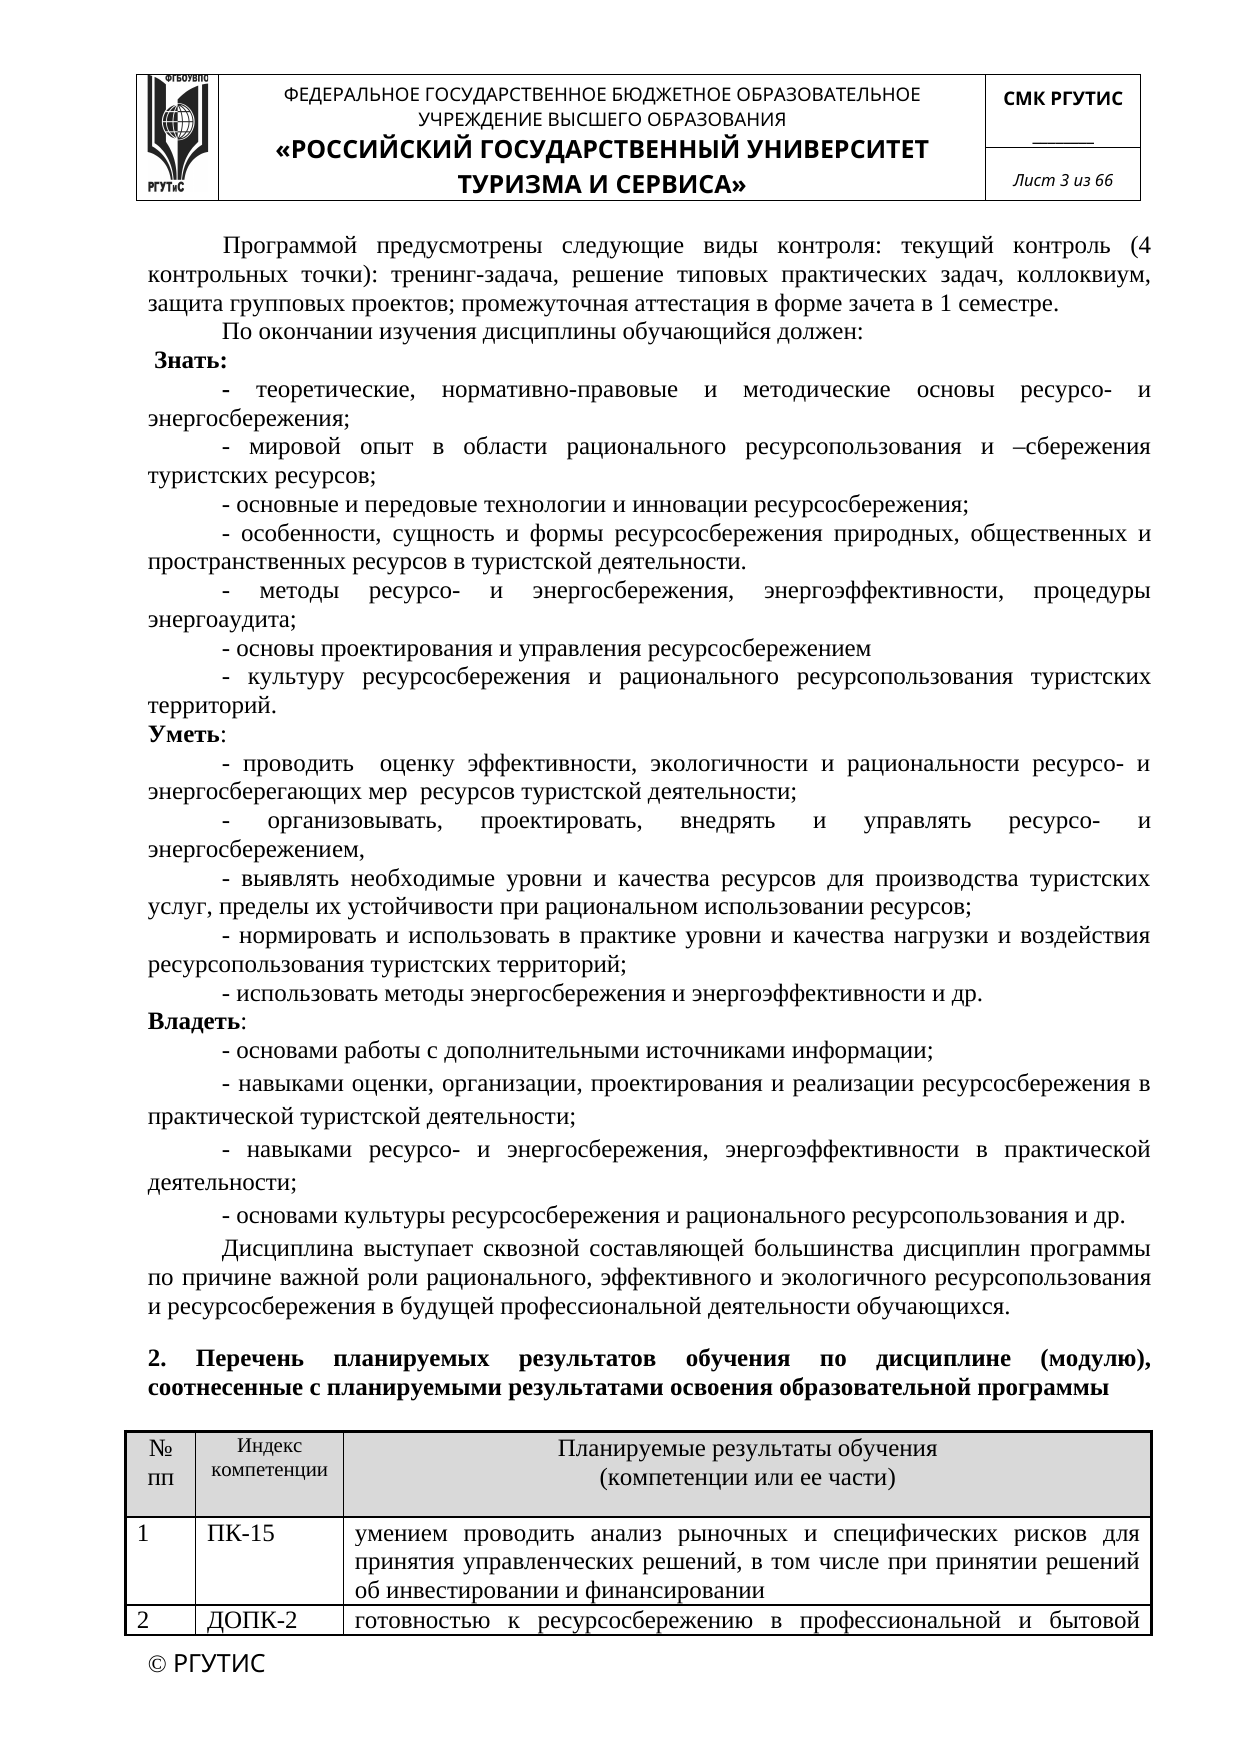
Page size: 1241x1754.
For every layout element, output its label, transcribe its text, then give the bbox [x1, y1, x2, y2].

text - теоретические, нормативно-правовые и методические основы ресурсо- и энергосбережения; [148, 374, 1152, 431]
text - нормировать и использовать в практике уровни и качества нагрузки и воздействия ресурсопользования туристских территорий; [148, 920, 1152, 978]
text - использовать методы энергосбережения и энергоэффективности и др. [148, 978, 1152, 1006]
text - проводить оценку эффективности, экологичности и рациональности ресурсо- и энергосберегающих мер ресурсов туристской деятельности; [148, 748, 1152, 805]
text Дисциплина выступает сквозной составляющей большинства дисциплин программы по причине важной роли рационального, эффективного и экологичного ресурсопользования и ресурсосбережения в будущей профессиональной деятельности обучающихся. [148, 1233, 1152, 1319]
table_cell ПК-15 [196, 1518, 343, 1604]
text Уметь: [148, 719, 1152, 748]
text По окончании изучения дисциплины обучающийся должен: [148, 316, 1152, 345]
text - основные и передовые технологии и инновации ресурсосбережения; [148, 489, 1152, 518]
table_cell 1 [127, 1518, 195, 1604]
table_cell готовностью к ресурсосбережению в профессиональной и бытовой деятельности [344, 1606, 1150, 1634]
text - основами работы с дополнительными источниками информации; [148, 1035, 1152, 1064]
text - методы ресурсо- и энергосбережения, энергоэффективности, процедуры энергоаудита; [148, 575, 1152, 633]
text 2. Перечень планируемых результатов обучения по дисциплине (модулю), соотнесенные с планируемыми результатами освоения образовательной программы [148, 1343, 1152, 1401]
table_cell умением проводить анализ рыночных и специфических рисков для принятия управленческих решений, в том числе при принятии решений об инвестировании и финансировании [765, 1518, 1150, 1604]
text - навыками ресурсо- и энергосбережения, энергоэффективности в практической деятельности; [148, 1134, 1152, 1196]
text - основы проектирования и управления ресурсосбережением [148, 633, 1152, 661]
picture [147, 75, 209, 192]
text - организовывать, проектировать, внедрять и управлять ресурсо- и энергосбережением, [148, 805, 1152, 863]
text - особенности, сущность и формы ресурсосбережения природных, общественных и пространственных ресурсов в туристской деятельности. [148, 518, 1152, 575]
text - выявлять необходимые уровни и качества ресурсов для производства туристских услуг, пределы их устойчивости при рациональном использовании ресурсов; [148, 863, 1152, 920]
text Программой предусмотрены следующие виды контроля: текущий контроль (4 контрольных точки): тренинг-задача, решение типовых практических задач, коллоквиум, защита групповых проектов; промежуточная аттестация в форме зачета в 1 семестре. [148, 230, 1152, 316]
text Знать: [148, 345, 1152, 374]
text Владеть: [148, 1006, 1152, 1035]
table_header № пп [127, 1433, 195, 1516]
text - мировой опыт в области рационального ресурсопользования и –сбережения туристских ресурсов; [148, 431, 1152, 489]
table_cell 2 [127, 1606, 195, 1634]
text - основами культуры ресурсосбережения и рационального ресурсопользования и др. [148, 1200, 1152, 1229]
table_header Индекс компетенции [196, 1433, 343, 1516]
table_cell ДОПК-2 [196, 1606, 343, 1634]
text - навыками оценки, организации, проектирования и реализации ресурсосбережения в практической туристской деятельности; [148, 1068, 1152, 1130]
text - культуру ресурсосбережения и рационального ресурсопользования туристских территорий. [148, 661, 1152, 719]
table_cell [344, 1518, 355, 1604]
table_header Планируемые результаты обучения (компетенции или ее части) [344, 1433, 1150, 1516]
